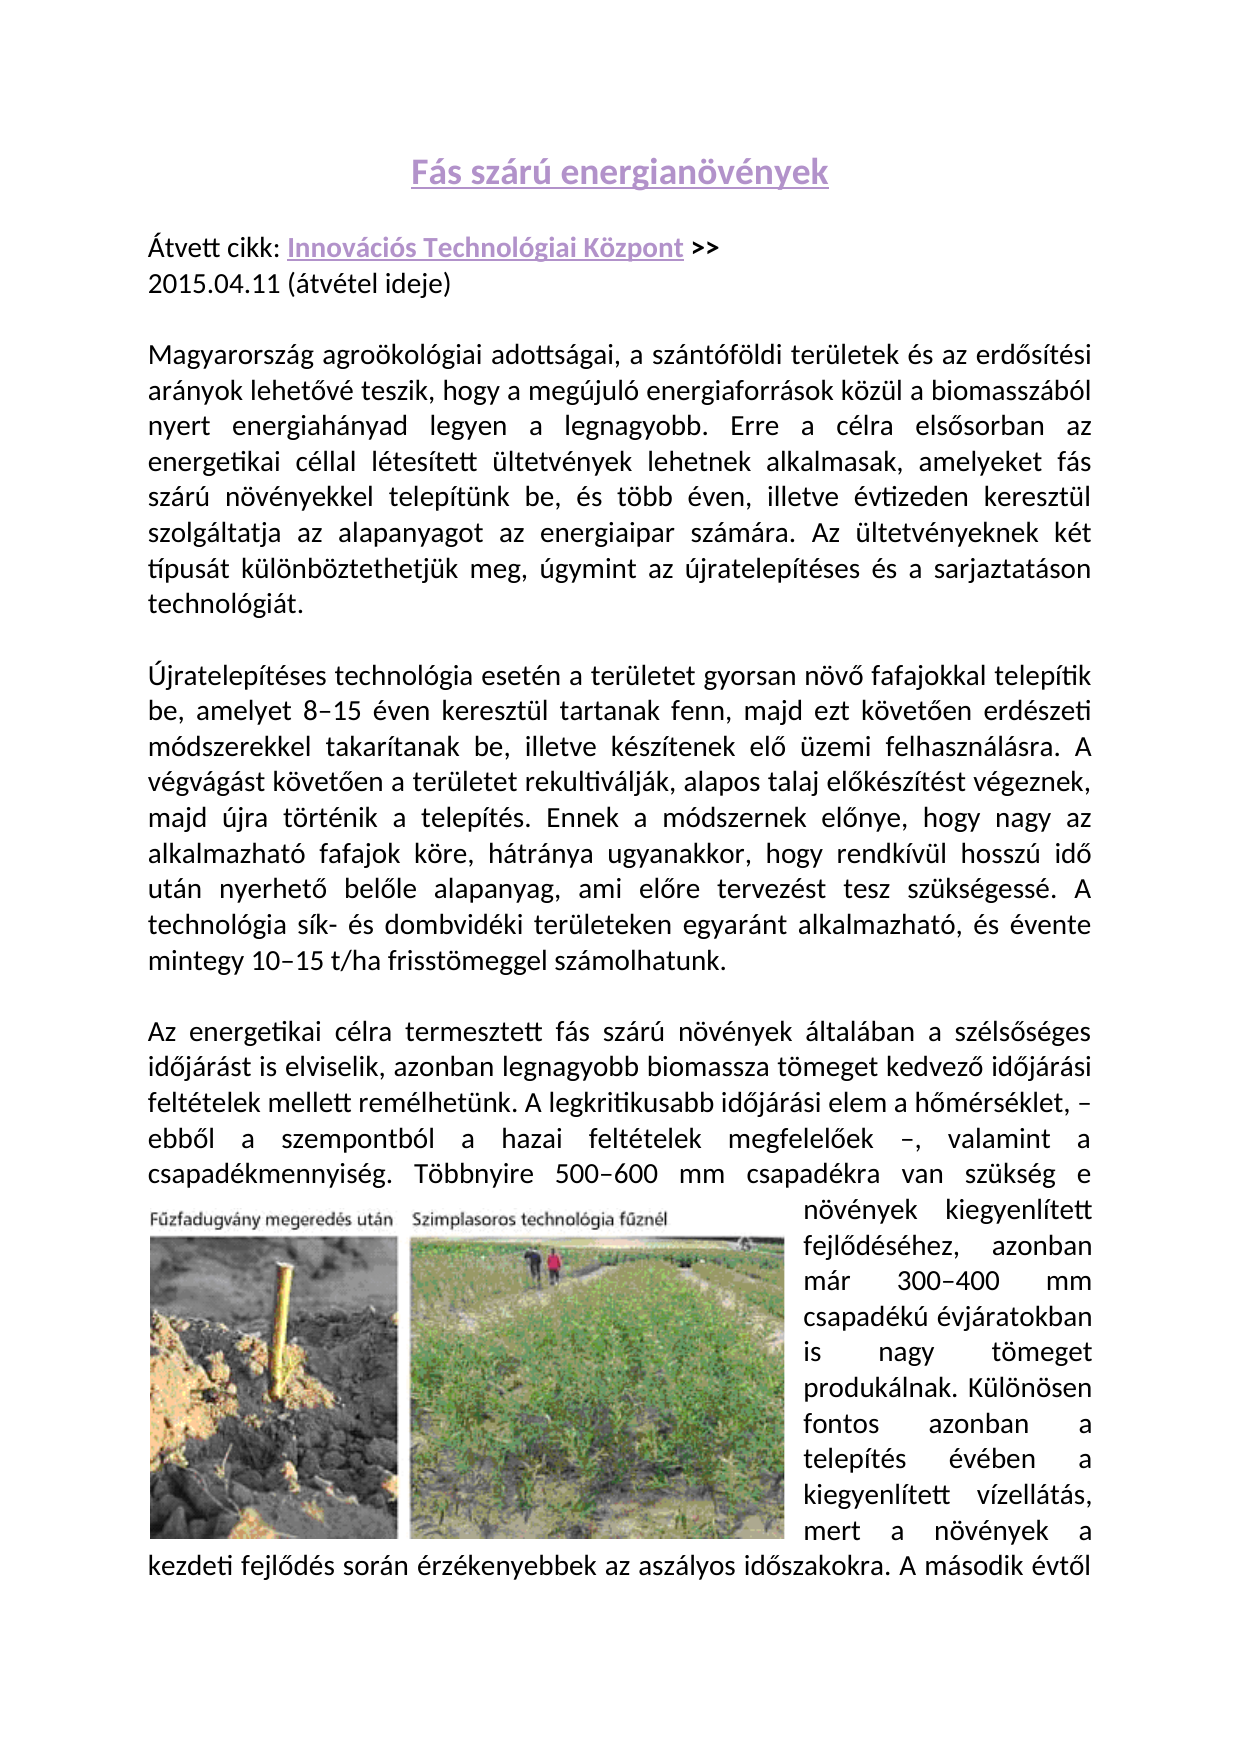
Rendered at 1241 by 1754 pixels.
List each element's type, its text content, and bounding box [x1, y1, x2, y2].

text 2015.04.11 (átvétel ideje) [148, 265, 1093, 300]
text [148, 977, 1093, 1583]
picture [150, 1208, 785, 1539]
text Fás szárú energianövények [148, 148, 1093, 193]
text Magyarország agroökológiai adottságai, a szántóföldi területek és az erdősítési arányok lehetővé teszik, hogy a megújuló energiaforrások közül a biomasszából nyert energiahányad legyen a legnagyobb. Erre a célra elsősorban az energetikai céllal létesített ültetvények lehetnek alkalmasak, amelyeket fás szárú növényekkel telepítünk be, és több éven, illetve évtizeden keresztül szolgáltatja az alapanyagot az energiaipar számára. Az ültetvényeknek két típusát különböztethetjük meg, úgymint az újratelepítéses és a sarjaztatáson technológiát. Újratelepítéses technológia esetén a területet gyorsan növő fafajokkal telepítik be, amelyet 8–15 éven keresztül tartanak fenn, majd ezt követően erdészeti módszerekkel takarítanak be, illetve készítenek elő üzemi felhasználásra. A végvágást követően a területet rekultiválják, alapos talaj előkészítést végeznek, majd újra történik a telepítés. Ennek a módszernek előnye, hogy nagy az alkalmazható fafajok köre, hátránya ugyanakkor, hogy rendkívül hosszú idő után nyerhető belőle alapanyag, ami előre tervezést tesz szükségessé. A technológia sík- és dombvidéki területeken egyaránt alkalmazható, és évente mintegy 10–15 t/ha frisstömeggel számolhatunk. [148, 336, 1093, 977]
text Átvett cikk: Innovációs Technológiai Központ >> [148, 229, 1093, 265]
